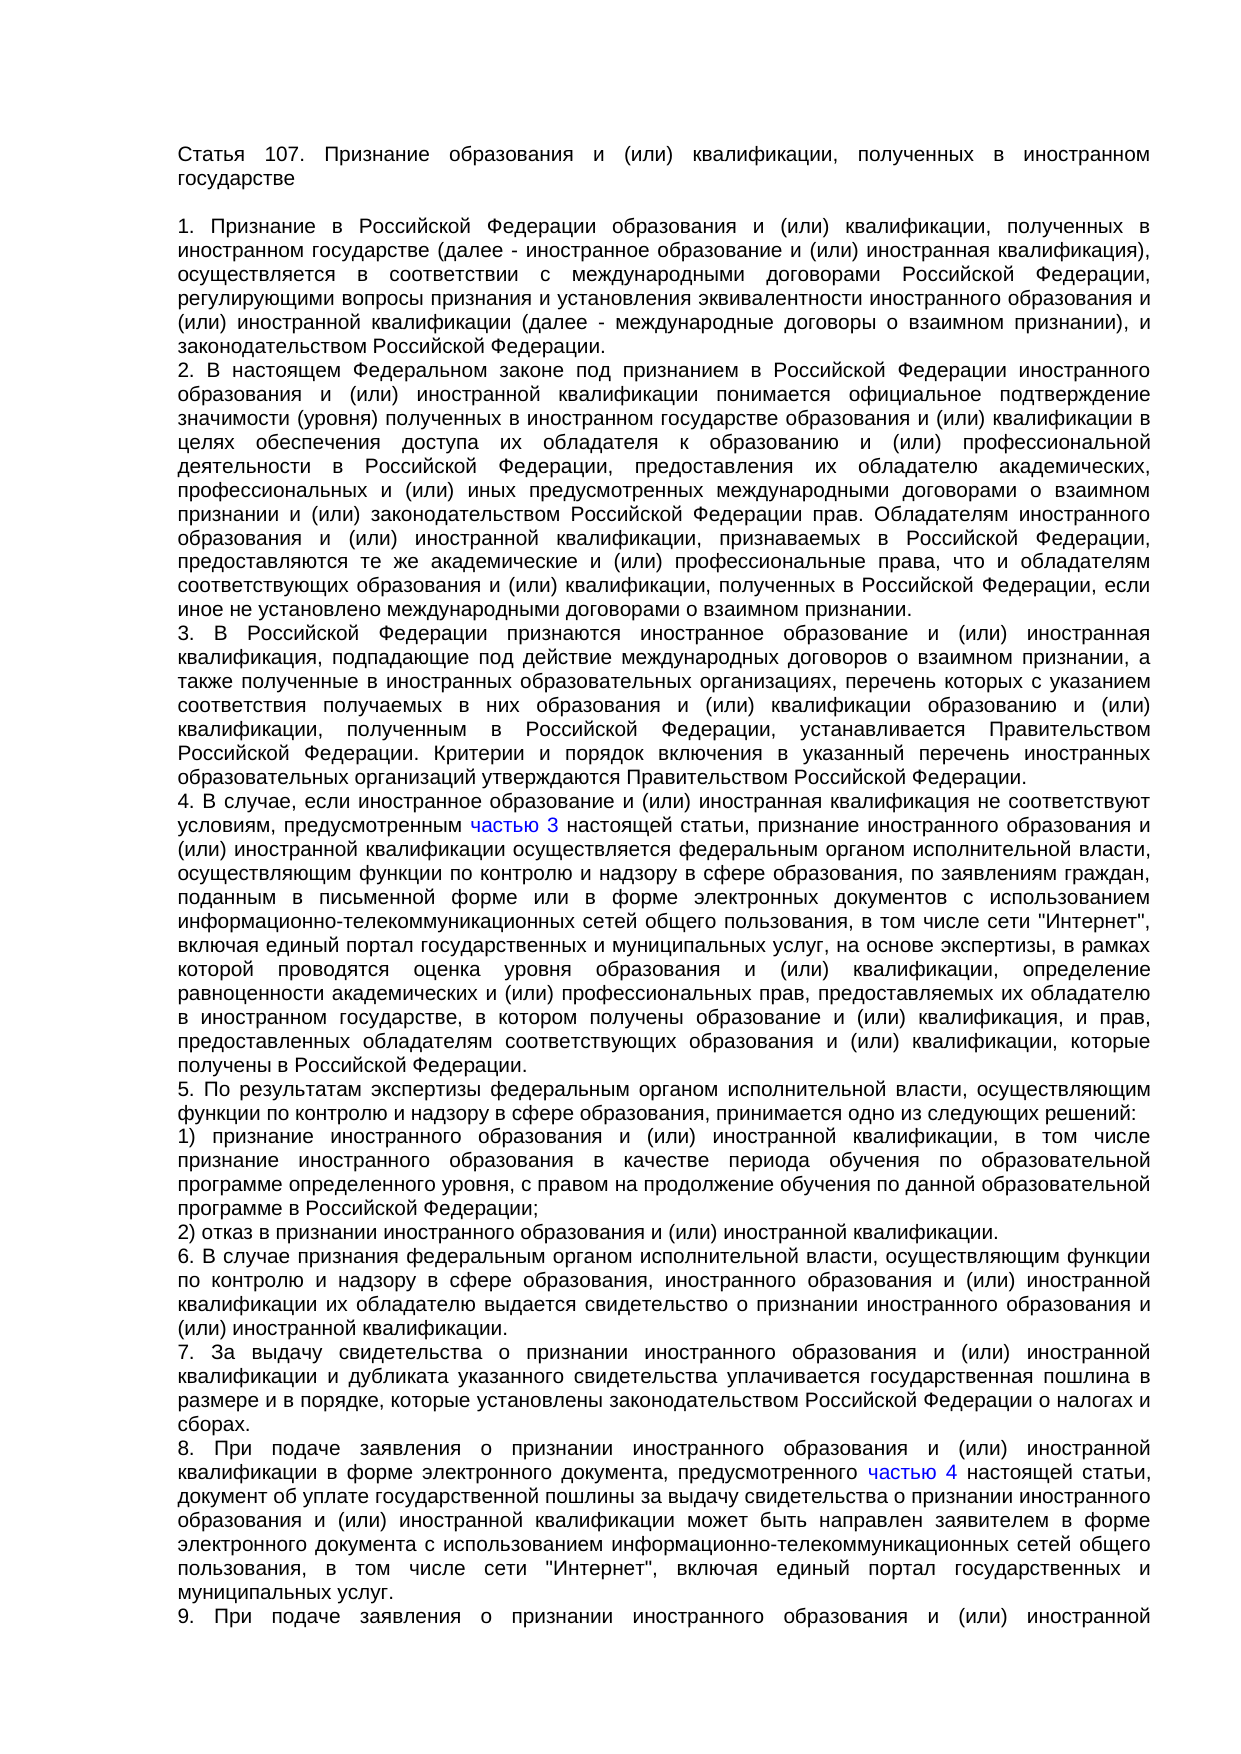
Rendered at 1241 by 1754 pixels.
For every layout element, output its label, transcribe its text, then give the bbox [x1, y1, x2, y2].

text 1) признание иностранного образования и (или) иностранной квалификации, в том числе признание иностранного образования в качестве периода обучения по образовательной программе определенного уровня, с правом на продолжение обучения по данной образовательной программе в Российской Федерации; [177, 1124, 1152, 1220]
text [177, 1603, 1152, 1627]
text 5. По результатам экспертизы федеральным органом исполнительной власти, осуществляющим функции по контролю и надзору в сфере образования, принимается одно из следующих решений: [177, 1076, 1152, 1124]
text 3. В Российской Федерации признаются иностранное образование и (или) иностранная квалификация, подпадающие под действие международных договоров о взаимном признании, а также полученные в иностранных образовательных организациях, перечень которых с указанием соответствия получаемых в них образования и (или) квалификации образованию и (или) квалификации, полученным в Российской Федерации, устанавливается Правительством Российской Федерации. Критерии и порядок включения в указанный перечень иностранных образовательных организаций утверждаются Правительством Российской Федерации. [177, 621, 1152, 789]
text 6. В случае признания федеральным органом исполнительной власти, осуществляющим функции по контролю и надзору в сфере образования, иностранного образования и (или) иностранной квалификации их обладателю выдается свидетельство о признании иностранного образования и (или) иностранной квалификации. [177, 1244, 1152, 1340]
text 8. При подаче заявления о признании иностранного образования и (или) иностранной квалификации в форме электронного документа, предусмотренного частью 4 настоящей статьи, документ об уплате государственной пошлины за выдачу свидетельства о признании иностранного образования и (или) иностранной квалификации может быть направлен заявителем в форме электронного документа с использованием информационно-телекоммуникационных сетей общего пользования, в том числе сети "Интернет", включая единый портал государственных и муниципальных услуг. [177, 1436, 1152, 1603]
text 2. В настоящем Федеральном законе под признанием в Российской Федерации иностранного образования и (или) иностранной квалификации понимается официальное подтверждение значимости (уровня) полученных в иностранном государстве образования и (или) квалификации в целях обеспечения доступа их обладателя к образованию и (или) профессиональной деятельности в Российской Федерации, предоставления их обладателю академических, профессиональных и (или) иных предусмотренных международными договорами о взаимном признании и (или) законодательством Российской Федерации прав. Обладателям иностранного образования и (или) иностранной квалификации, признаваемых в Российской Федерации, предоставляются те же академические и (или) профессиональные права, что и обладателям соответствующих образования и (или) квалификации, полученных в Российской Федерации, если иное не установлено международными договорами о взаимном признании. [177, 358, 1152, 621]
text Статья 107. Признание образования и (или) квалификации, полученных в иностранном государстве [177, 142, 1152, 190]
text 1. Признание в Российской Федерации образования и (или) квалификации, полученных в иностранном государстве (далее - иностранное образование и (или) иностранная квалификация), осуществляется в соответствии с международными договорами Российской Федерации, регулирующими вопросы признания и установления эквивалентности иностранного образования и (или) иностранной квалификации (далее - международные договоры о взаимном признании), и законодательством Российской Федерации. [177, 214, 1152, 358]
text 2) отказ в признании иностранного образования и (или) иностранной квалификации. [177, 1220, 1152, 1244]
text 4. В случае, если иностранное образование и (или) иностранная квалификация не соответствуют условиям, предусмотренным частью 3 настоящей статьи, признание иностранного образования и (или) иностранной квалификации осуществляется федеральным органом исполнительной власти, осуществляющим функции по контролю и надзору в сфере образования, по заявлениям граждан, поданным в письменной форме или в форме электронных документов с использованием информационно-телекоммуникационных сетей общего пользования, в том числе сети "Интернет", включая единый портал государственных и муниципальных услуг, на основе экспертизы, в рамках которой проводятся оценка уровня образования и (или) квалификации, определение равноценности академических и (или) профессиональных прав, предоставляемых их обладателю в иностранном государстве, в котором получены образование и (или) квалификация, и прав, предоставленных обладателям соответствующих образования и (или) квалификации, которые получены в Российской Федерации. [177, 789, 1152, 1076]
text 7. За выдачу свидетельства о признании иностранного образования и (или) иностранной квалификации и дубликата указанного свидетельства уплачивается государственная пошлина в размере и в порядке, которые установлены законодательством Российской Федерации о налогах и сборах. [177, 1340, 1152, 1436]
